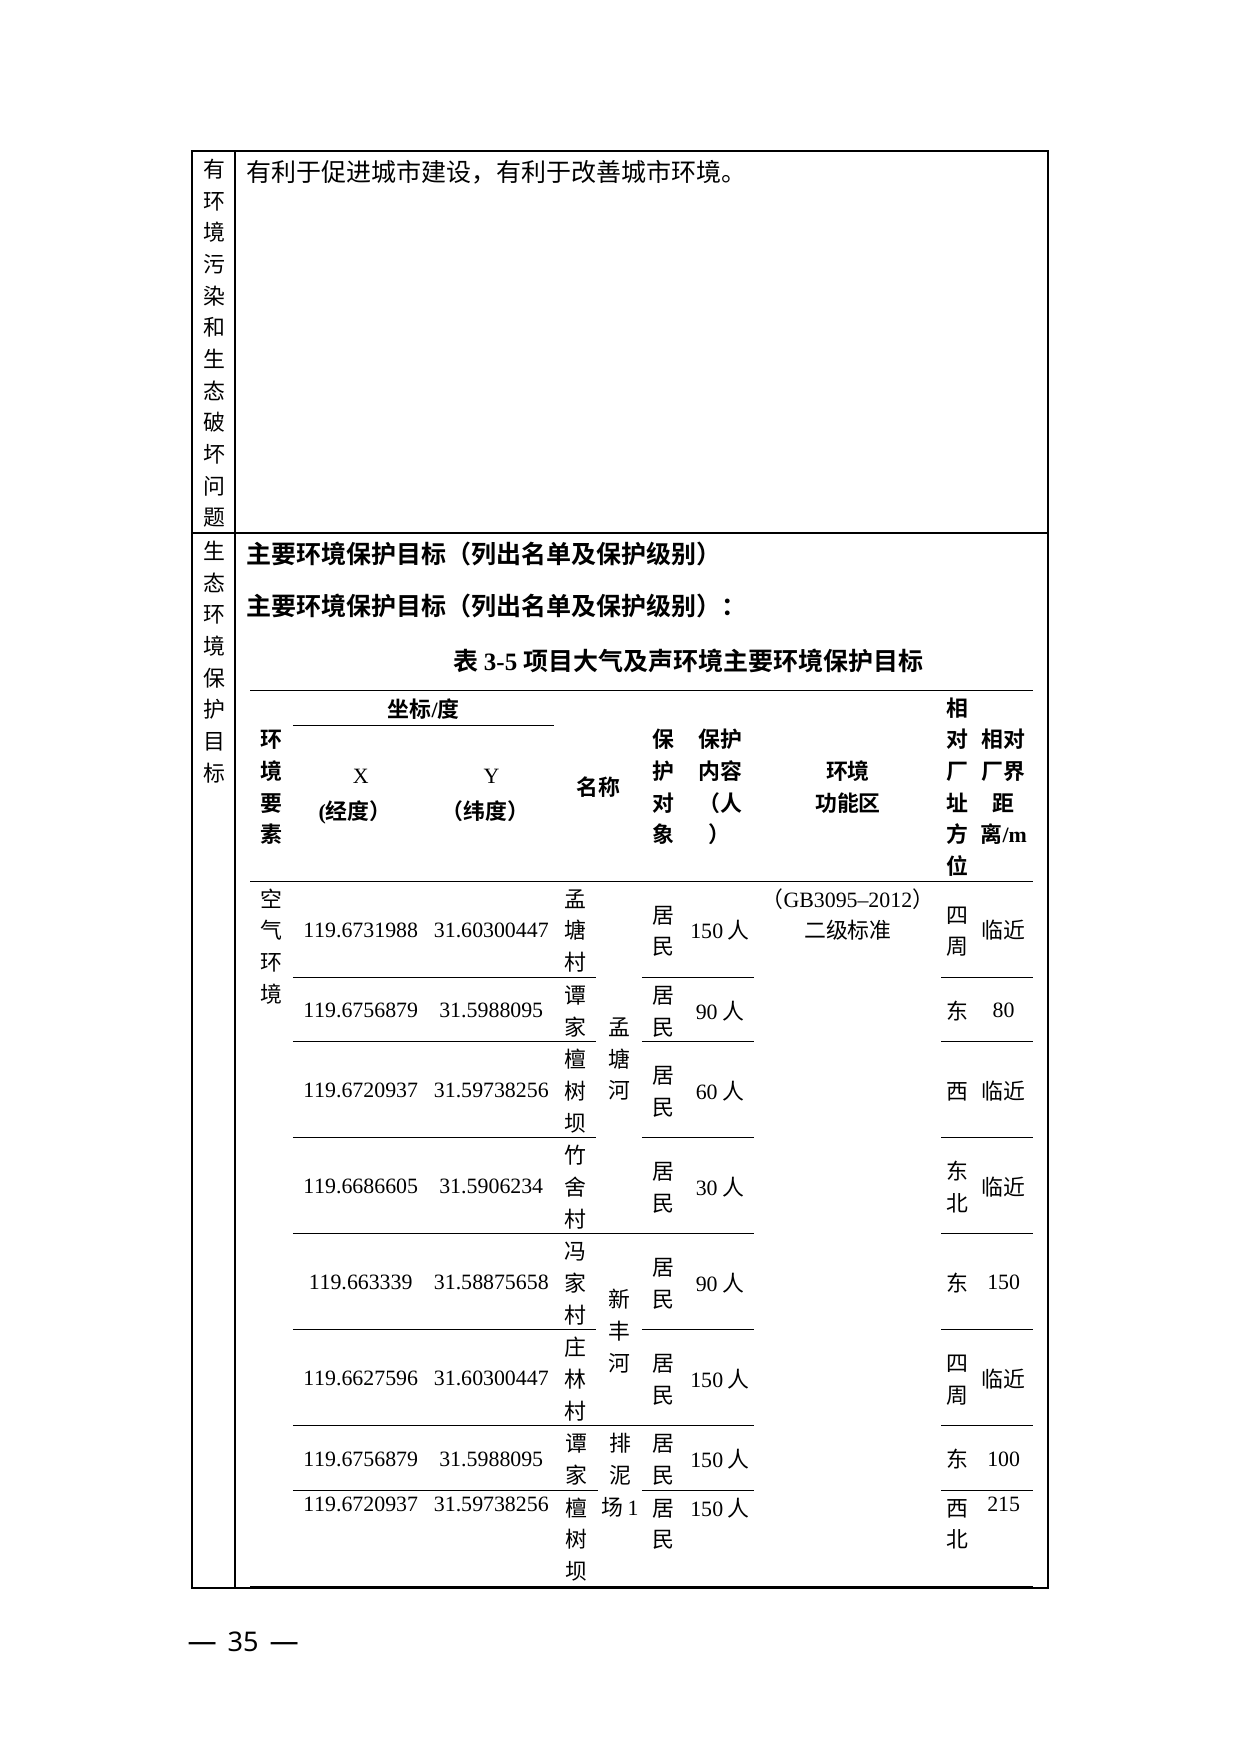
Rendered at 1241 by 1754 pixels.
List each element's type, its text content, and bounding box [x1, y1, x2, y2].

table_cell 与项目有关的原有环境污染和生态破坏问题 [193, 152, 234, 532]
table_cell 生态环境保护目标 [193, 534, 234, 1587]
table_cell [236, 534, 1047, 1587]
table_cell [236, 152, 1047, 532]
